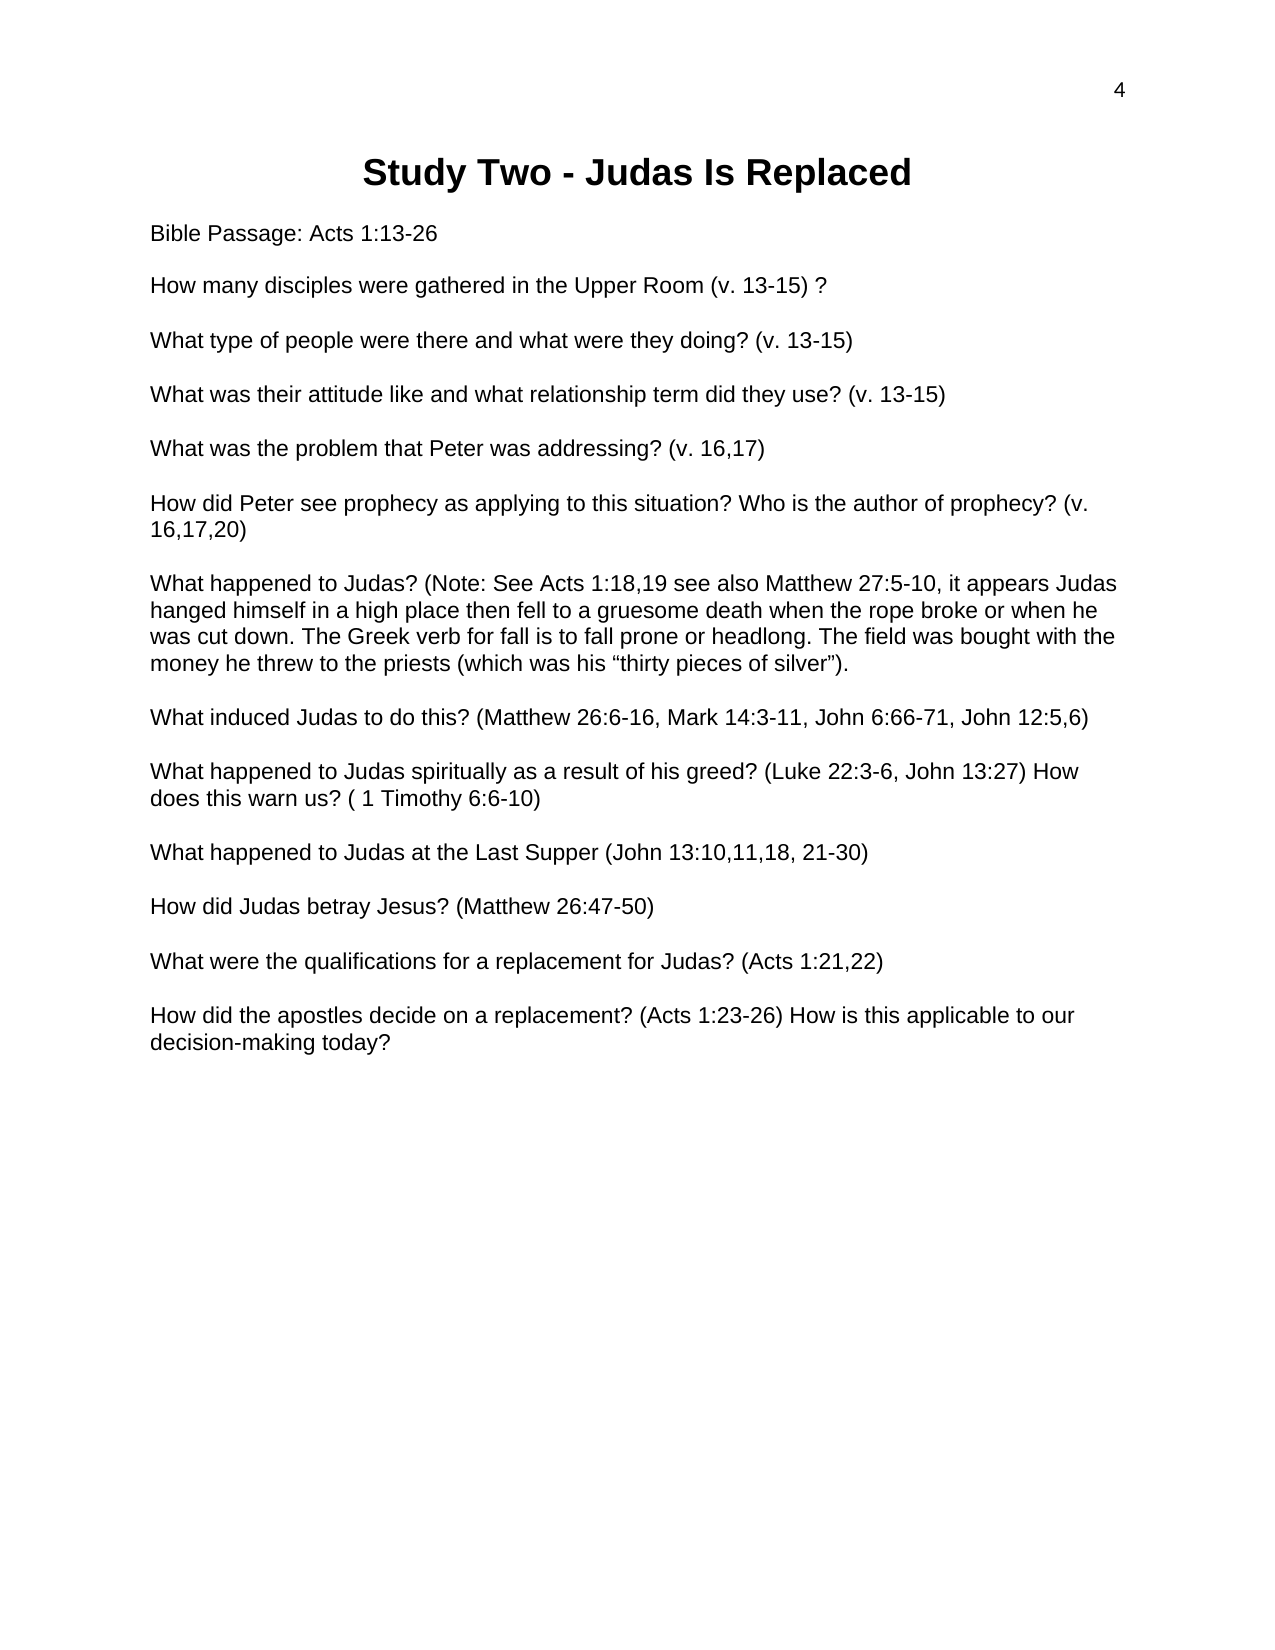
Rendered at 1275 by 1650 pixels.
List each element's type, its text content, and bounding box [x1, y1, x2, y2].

text How did Peter see prophecy as applying to this situation? Who is the author of prophecy? (v. 16,17,20) [150, 490, 1125, 570]
text What was the problem that Peter was addressing? (v. 16,17) [150, 435, 1125, 490]
text Bible Passage: Acts 1:13-26 [150, 219, 1125, 246]
text What induced Judas to do this? (Matthew 26:6-16, Mark 14:3-11, John 6:66-71, John 12:5,6) [150, 704, 1125, 758]
text What happened to Judas spiritually as a result of his greed? (Luke 22:3-6, John 13:27) How does this warn us? ( 1 Timothy 6:6-10) [150, 758, 1125, 839]
text How did Judas betray Jesus? (Matthew 26:47-50) [150, 893, 1125, 948]
text How did the apostles decide on a replacement? (Acts 1:23-26) How is this applicable to our decision-making today? [150, 1002, 1125, 1083]
text How many disciples were gathered in the Upper Room (v. 13-15) ? [150, 272, 1125, 327]
text What happened to Judas at the Last Supper (John 13:10,11,18, 21-30) [150, 839, 1125, 893]
text What were the qualifications for a replacement for Judas? (Acts 1:21,22) [150, 948, 1125, 1002]
text What happened to Judas? (Note: See Acts 1:18,19 see also Matthew 27:5-10, it appears Judas hanged himself in a high place then fell to a gruesome death when the rope broke or when he was cut down. The Greek verb for fall is to fall prone or headlong. The field was bought with the money he threw to the priests (which was his “thirty pieces of silver”). [150, 570, 1125, 704]
text What was their attitude like and what relationship term did they use? (v. 13-15) [150, 381, 1125, 435]
text What type of people were there and what were they doing? (v. 13-15) [150, 327, 1125, 381]
text Study Two - Judas Is Replaced [150, 150, 1125, 193]
